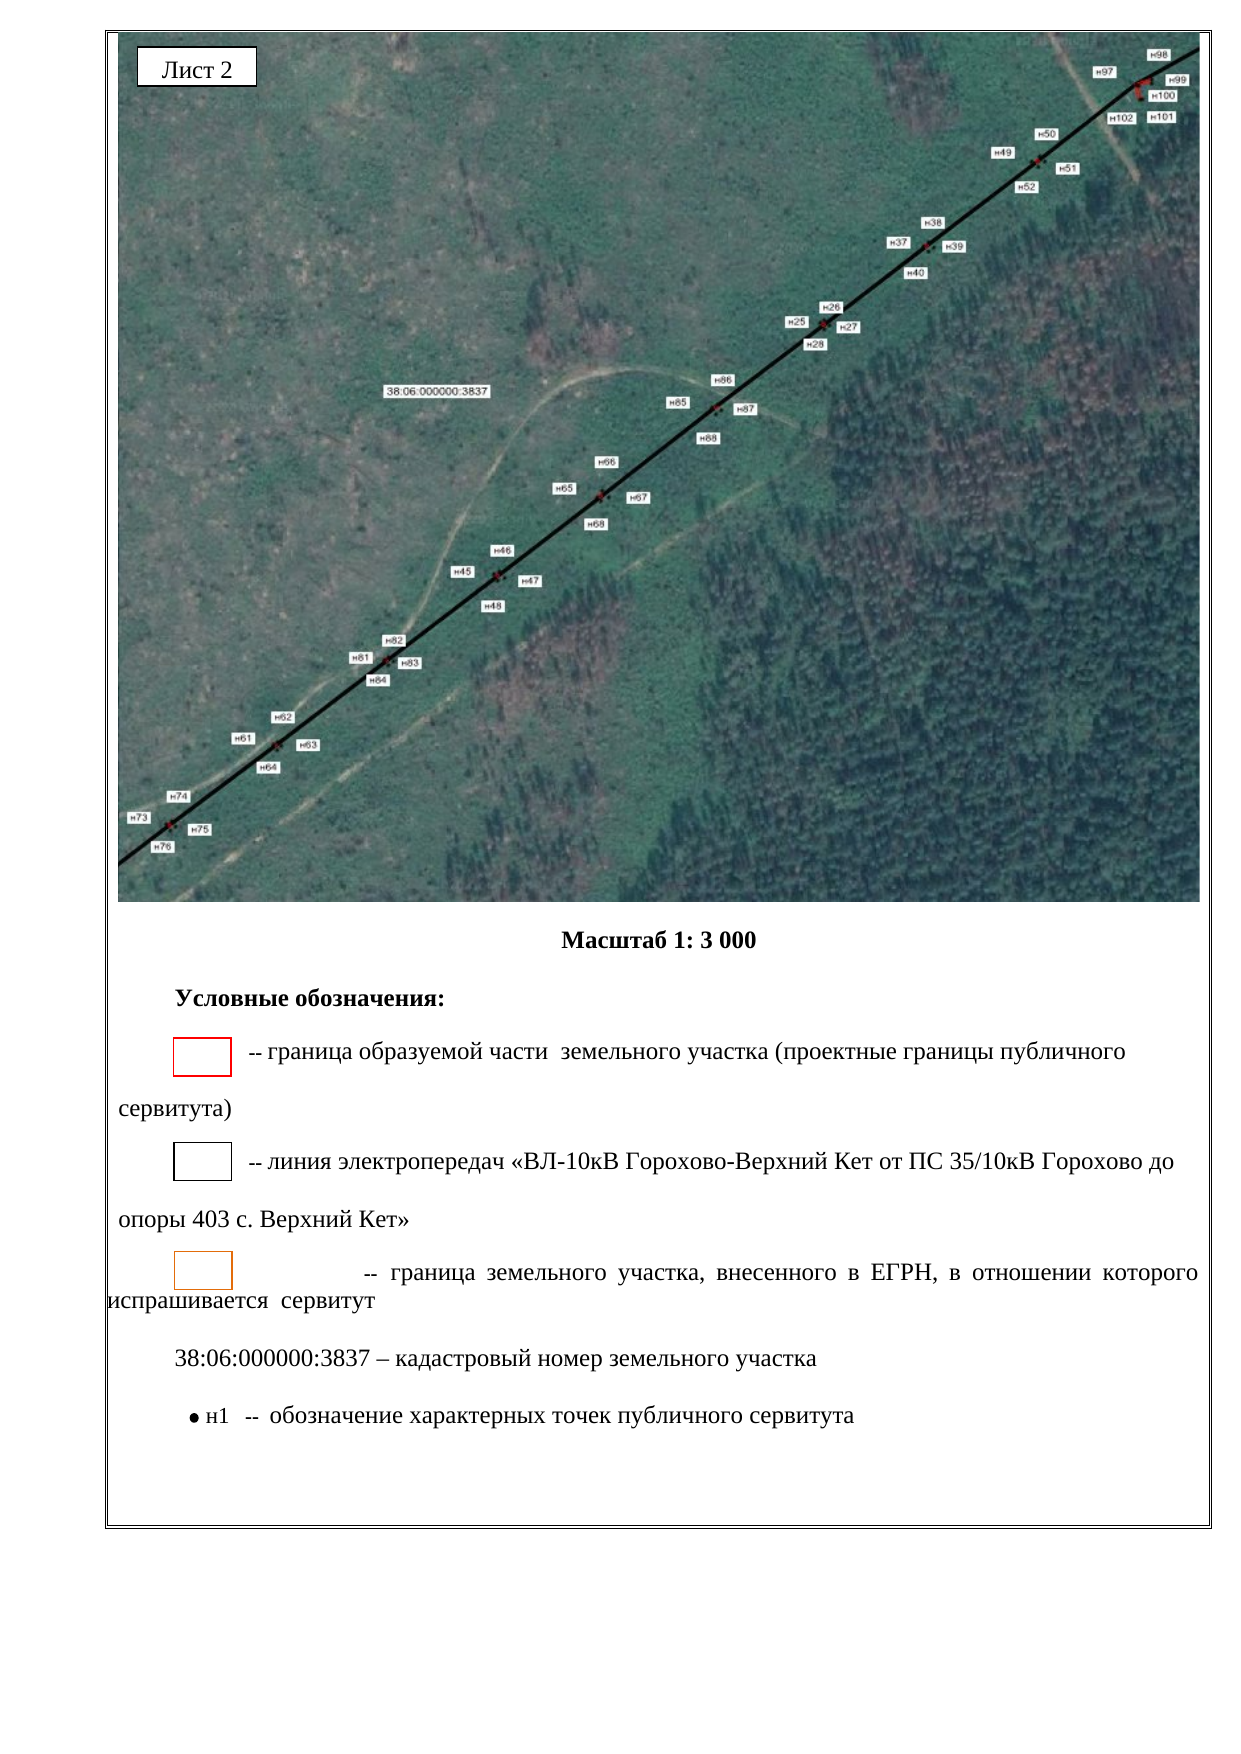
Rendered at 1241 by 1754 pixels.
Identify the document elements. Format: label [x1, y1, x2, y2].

table_header [108, 33, 1209, 1525]
picture [118, 32, 1200, 902]
